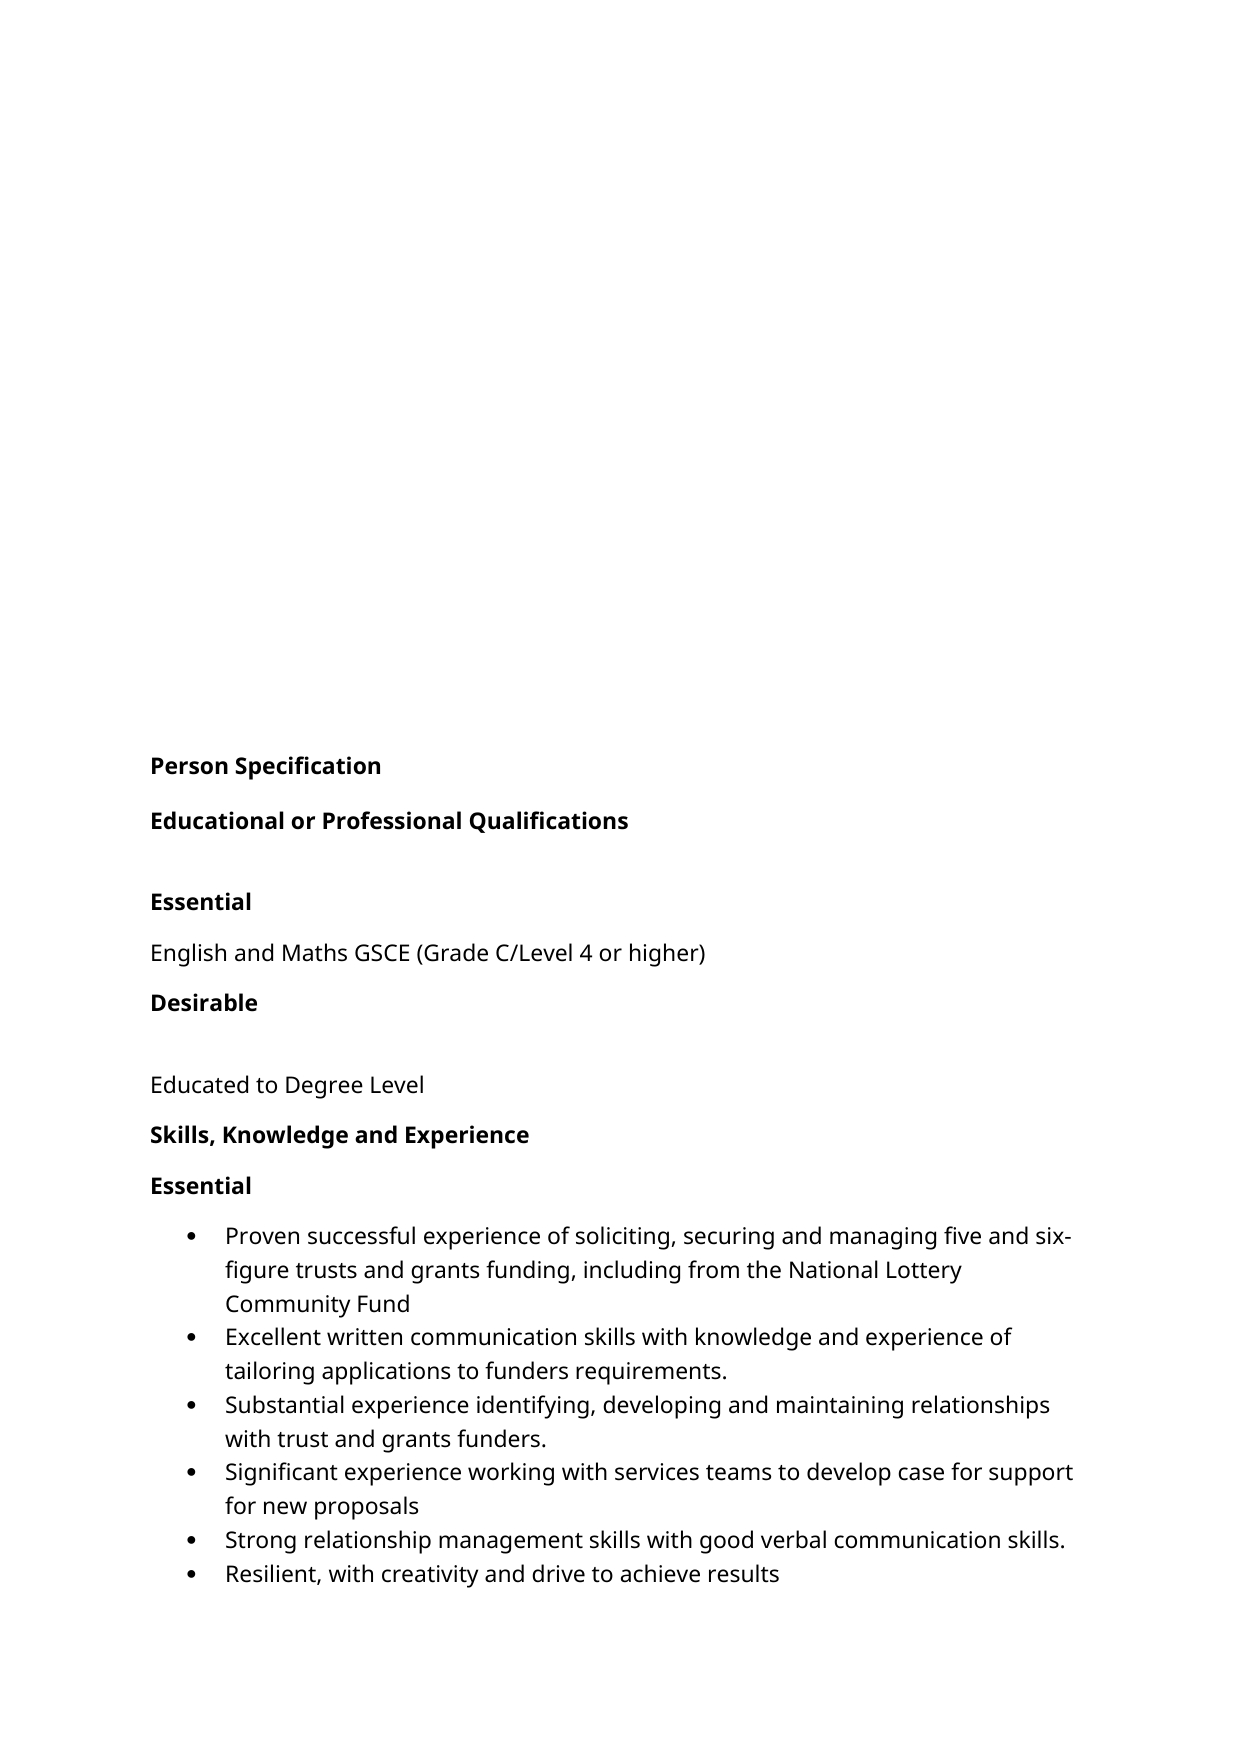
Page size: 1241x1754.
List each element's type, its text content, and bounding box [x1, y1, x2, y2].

text Educated to Degree Level [150, 1069, 1090, 1100]
text Essential [150, 1169, 1090, 1201]
text Essential [150, 886, 1090, 917]
list Significant experience working with services teams to develop case for support for new proposals [187, 1456, 1090, 1521]
text Desirable [150, 987, 1090, 1018]
text Skills, Knowledge and Experience [150, 1119, 1090, 1150]
list Excellent written communication skills with knowledge and experience of tailoring applications to funders requirements. [187, 1321, 1090, 1386]
text English and Maths GSCE (Grade C/Level 4 or higher) [150, 937, 1090, 968]
list Resilient, with creativity and drive to achieve results [187, 1557, 1090, 1589]
subtitle Educational or Professional Qualifications [150, 804, 1090, 836]
list Substantial experience identifying, developing and maintaining relationships with trust and grants funders. [187, 1389, 1090, 1454]
text Person Specification [150, 750, 1090, 781]
list Proven successful experience of soliciting, securing and managing five and six-figure trusts and grants funding, including from the National Lottery Community Fund [187, 1220, 1090, 1319]
list Strong relationship management skills with good verbal communication skills. [187, 1524, 1090, 1555]
